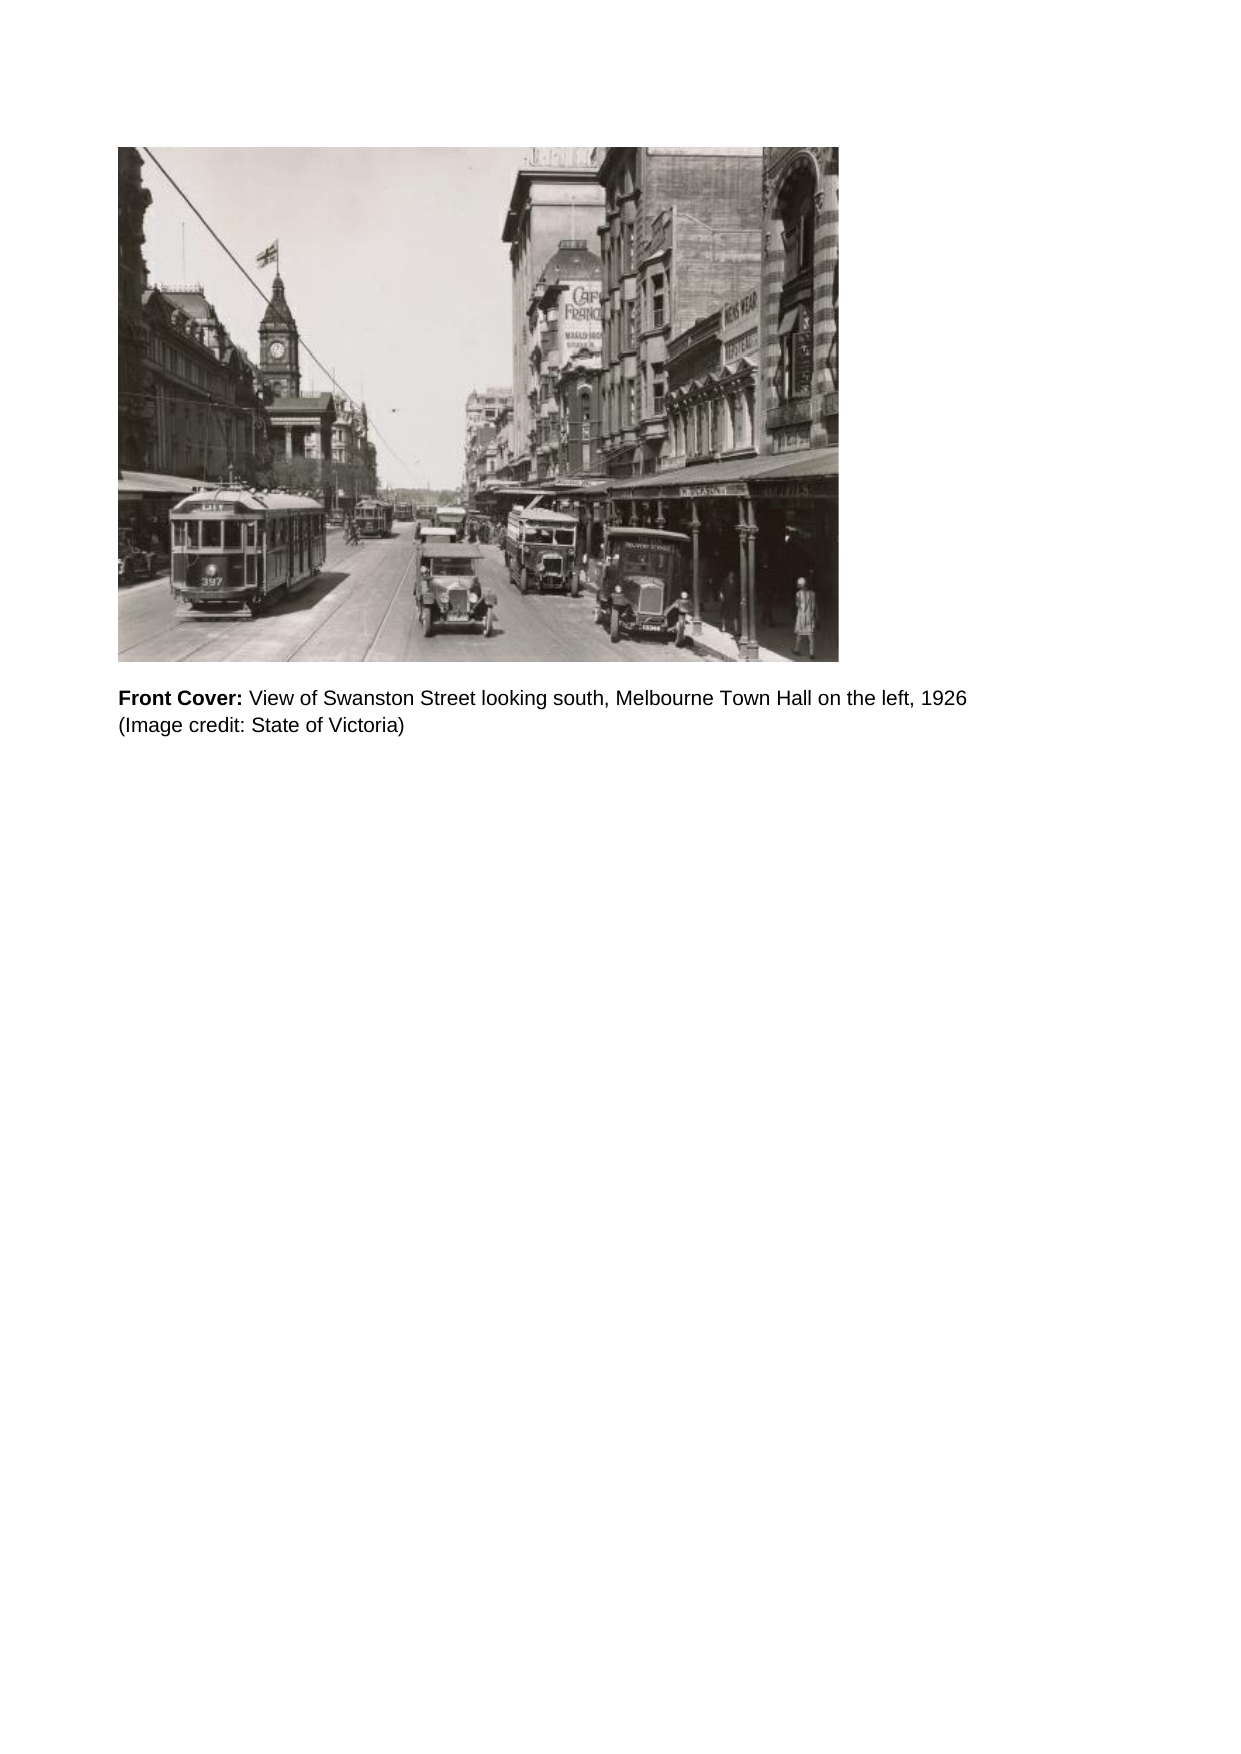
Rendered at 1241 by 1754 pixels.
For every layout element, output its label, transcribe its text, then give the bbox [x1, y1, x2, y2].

picture [118, 147, 839, 662]
text Front Cover: View of Swanston Street looking south, Melbourne Town Hall on the left, 1926 (Image credit: State of Victoria) [118, 686, 1137, 737]
